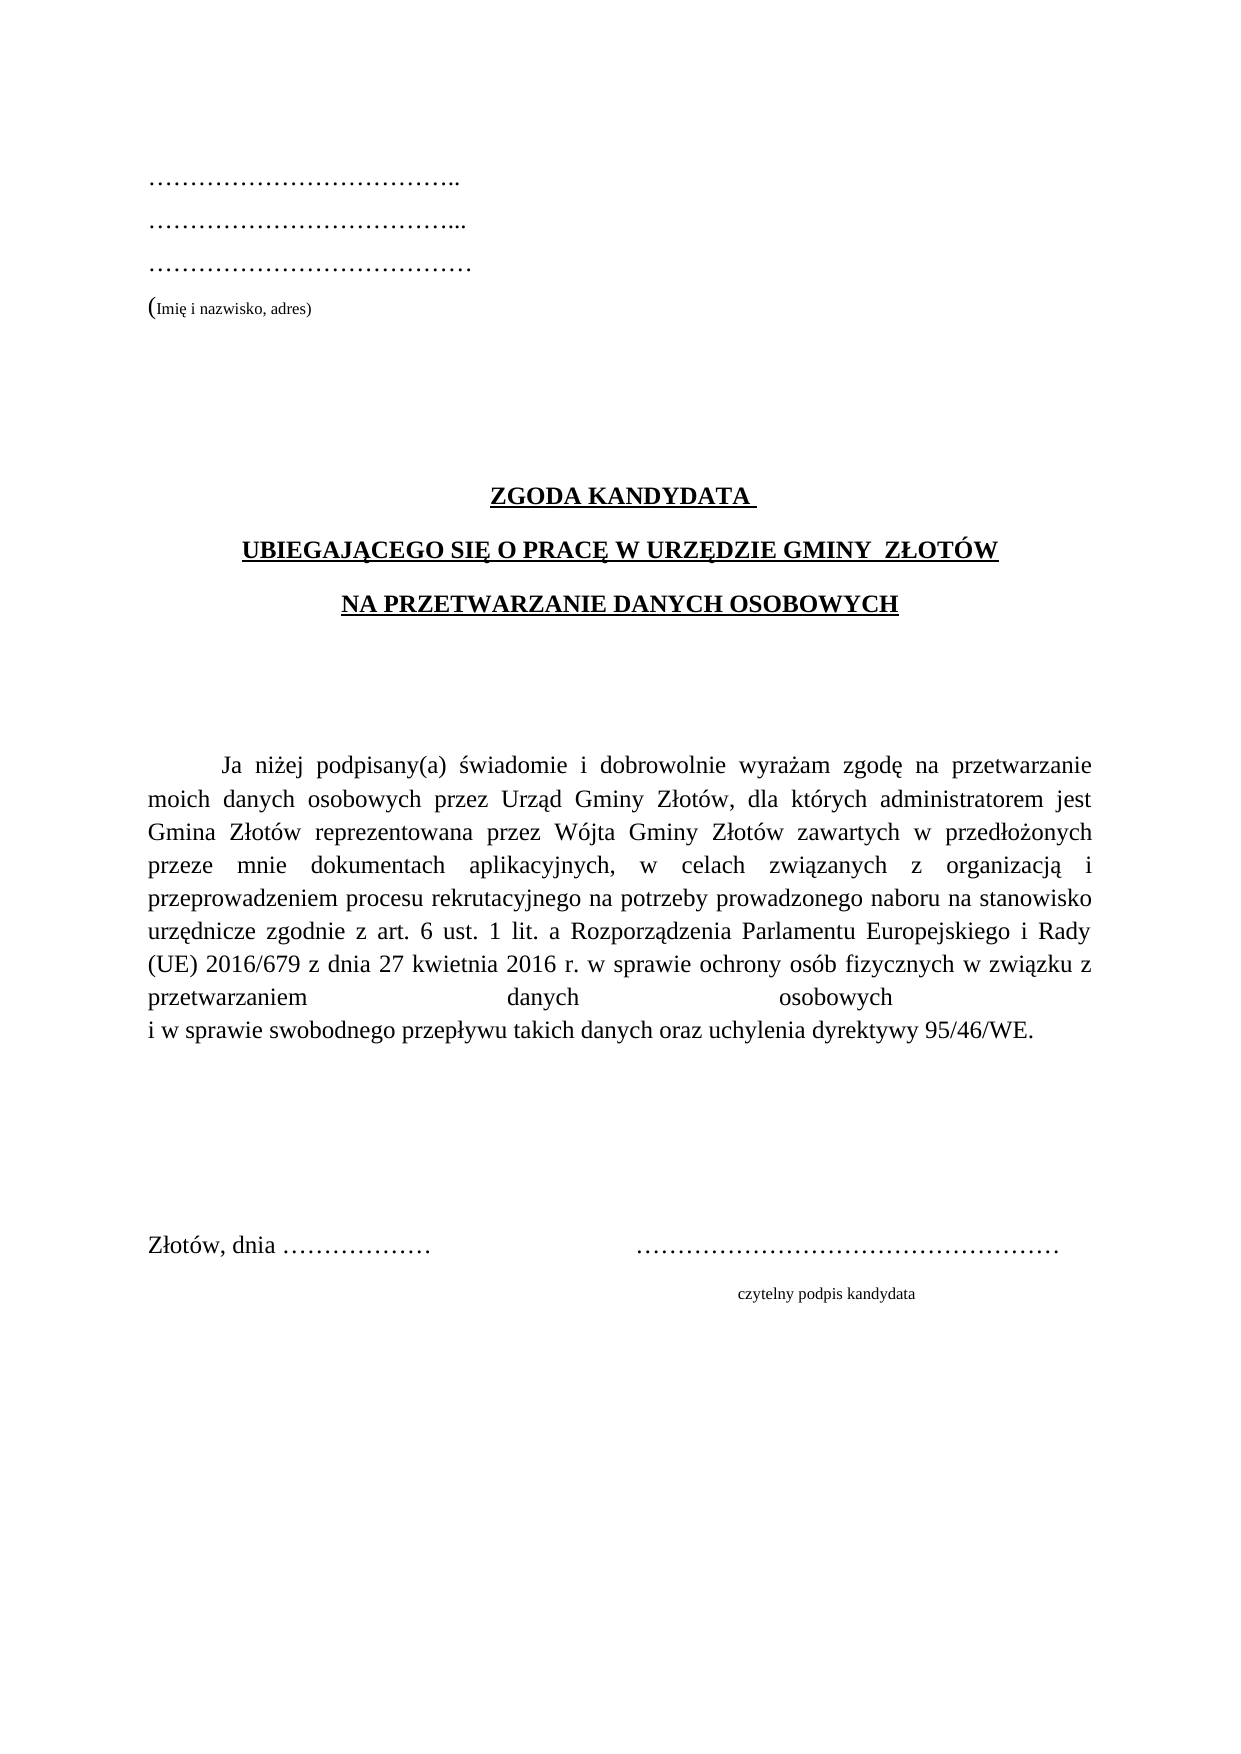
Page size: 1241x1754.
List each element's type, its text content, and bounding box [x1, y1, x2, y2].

text UBIEGAJĄCEGO SIĘ O PRACĘ W URZĘDZIE GMINY ZŁOTÓW [148, 535, 1093, 564]
text ………………………………... [148, 205, 1093, 233]
text ZGODA KANDYDATA [148, 481, 1093, 510]
text czytelny podpis kandydata [664, 1284, 1093, 1303]
text ………………………………… [148, 248, 1093, 277]
text ……………………………….. [148, 162, 1093, 190]
text Złotów, dnia ……………… …………………………………………… [148, 1230, 1093, 1259]
text (Imię i nazwisko, adres) [148, 291, 1093, 320]
text Ja niżej podpisany(a) świadomie i dobrowolnie wyrażam zgodę na przetwarzanie moich danych osobowych przez Urząd Gminy Złotów, dla których administratorem jest Gmina Złotów reprezentowana przez Wójta Gminy Złotów zawartych w przedłożonych przeze mnie dokumentach aplikacyjnych, w celach związanych z organizacją i przeprowadzeniem procesu rekrutacyjnego na potrzeby prowadzonego naboru na stanowisko urzędnicze zgodnie z art. 6 ust. 1 lit. a Rozporządzenia Parlamentu Europejskiego i Rady (UE) 2016/679 z dnia 27 kwietnia 2016 r. w sprawie ochrony osób fizycznych w związku z przetwarzaniem danych osobowych i w sprawie swobodnego przepływu takich danych oraz uchylenia dyrektywy 95/46/WE. [148, 751, 1093, 1043]
text NA PRZETWARZANIE DANYCH OSOBOWYCH [148, 589, 1093, 618]
